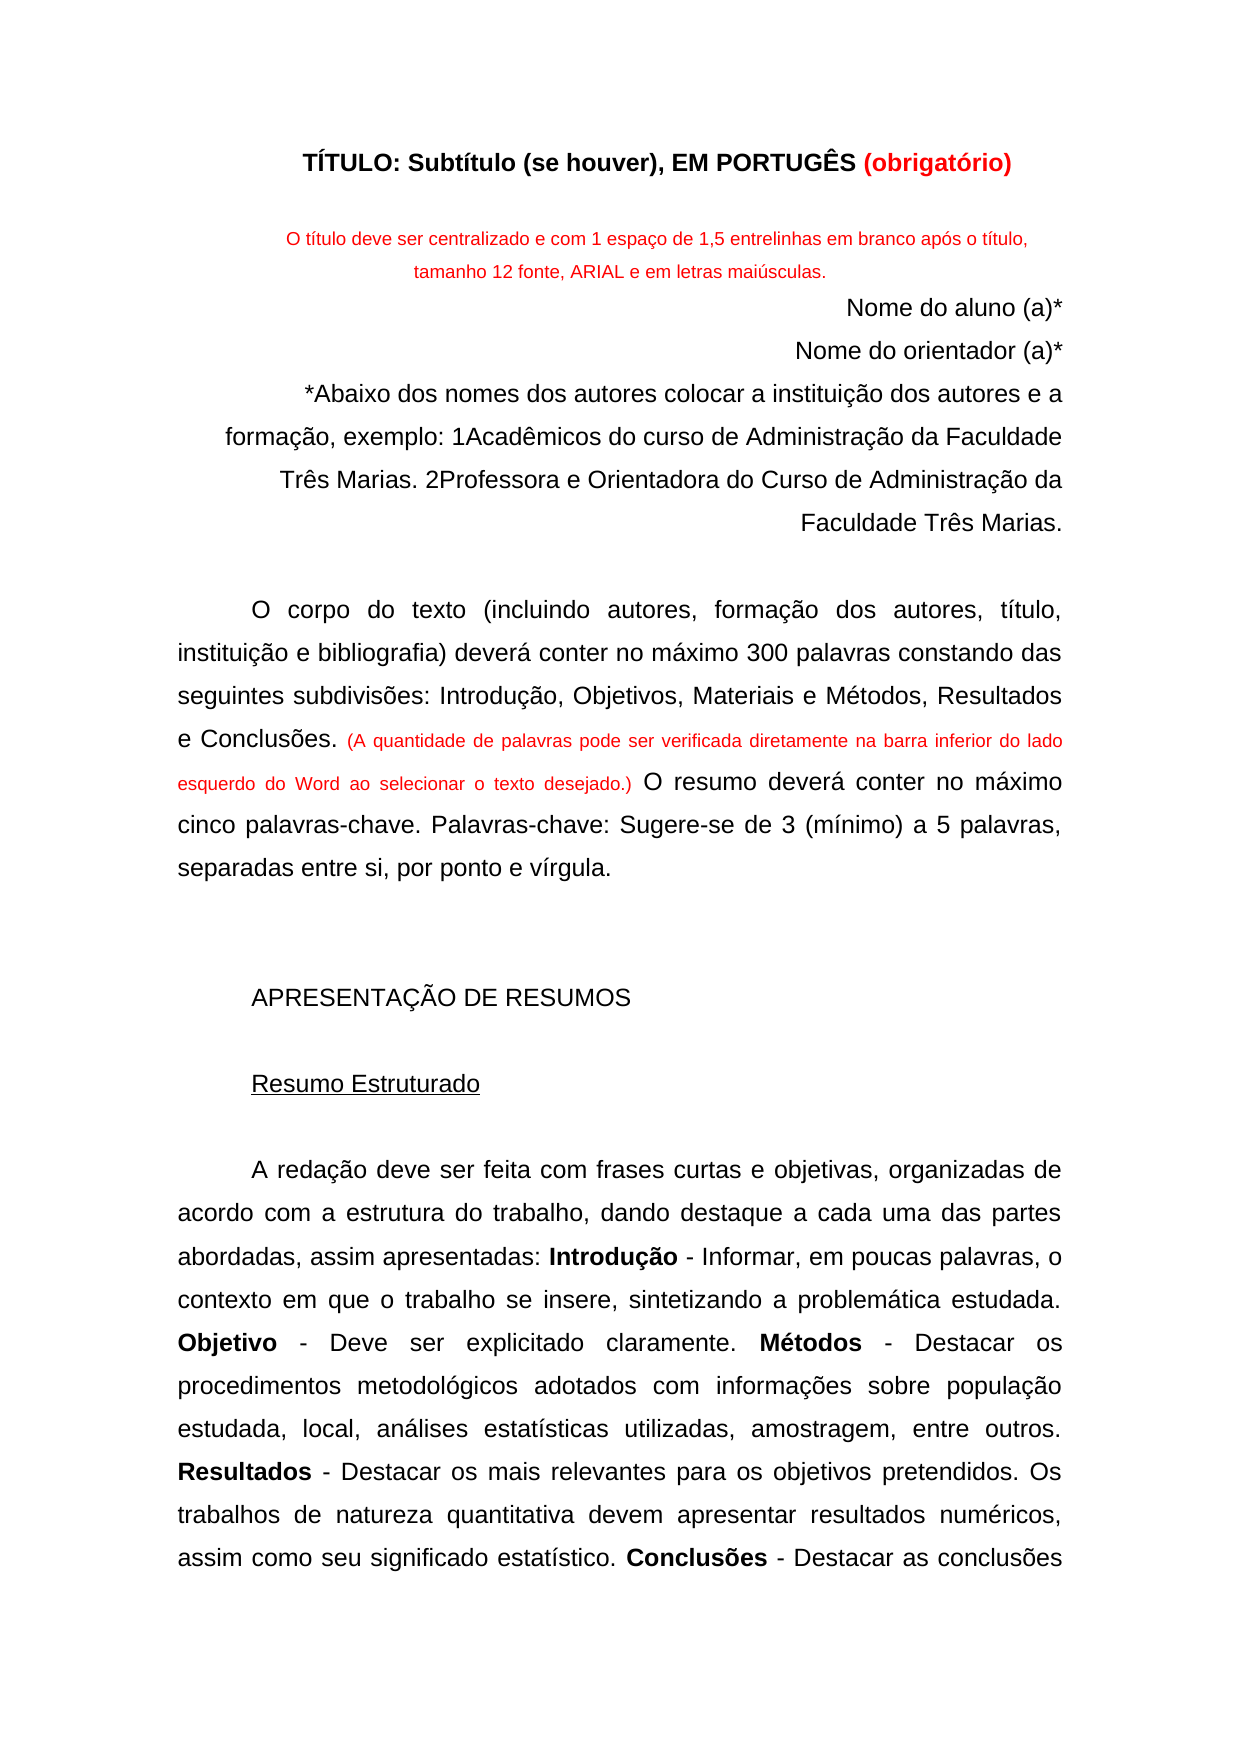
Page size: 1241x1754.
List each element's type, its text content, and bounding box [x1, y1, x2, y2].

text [177, 1155, 1063, 1572]
text Nome do aluno (a)* [177, 293, 1063, 322]
text Resumo Estruturado [177, 1069, 1063, 1098]
text O corpo do texto (incluindo autores, formação dos autores, título, instituição e bibliografia) deverá conter no máximo 300 palavras constando das seguintes subdivisões: Introdução, Objetivos, Materiais e Métodos, Resultados e Conclusões. (A quantidade de palavras pode ser verificada diretamente na barra inferior do lado esquerdo do Word ao selecionar o texto desejado.) O resumo deverá conter no máximo cinco palavras-chave. Palavras-chave: Sugere-se de 3 (mínimo) a 5 palavras, separadas entre si, por ponto e vírgula. [177, 595, 1063, 882]
text *Abaixo dos nomes dos autores colocar a instituição dos autores e a formação, exemplo: 1Acadêmicos do curso de Administração da Faculdade Três Marias. 2Professora e Orientadora do Curso de Administração da Faculdade Três Marias. [177, 379, 1063, 537]
text Nome do orientador (a)* [177, 336, 1063, 365]
text APRESENTAÇÃO DE RESUMOS [177, 983, 1063, 1012]
text O título deve ser centralizado e com 1 espaço de 1,5 entrelinhas em branco após o título, tamanho 12 fonte, ARIAL e em letras maiúsculas. [177, 228, 1063, 282]
text TÍTULO: Subtítulo (se houver), EM PORTUGÊS (obrigatório) [177, 148, 1063, 176]
